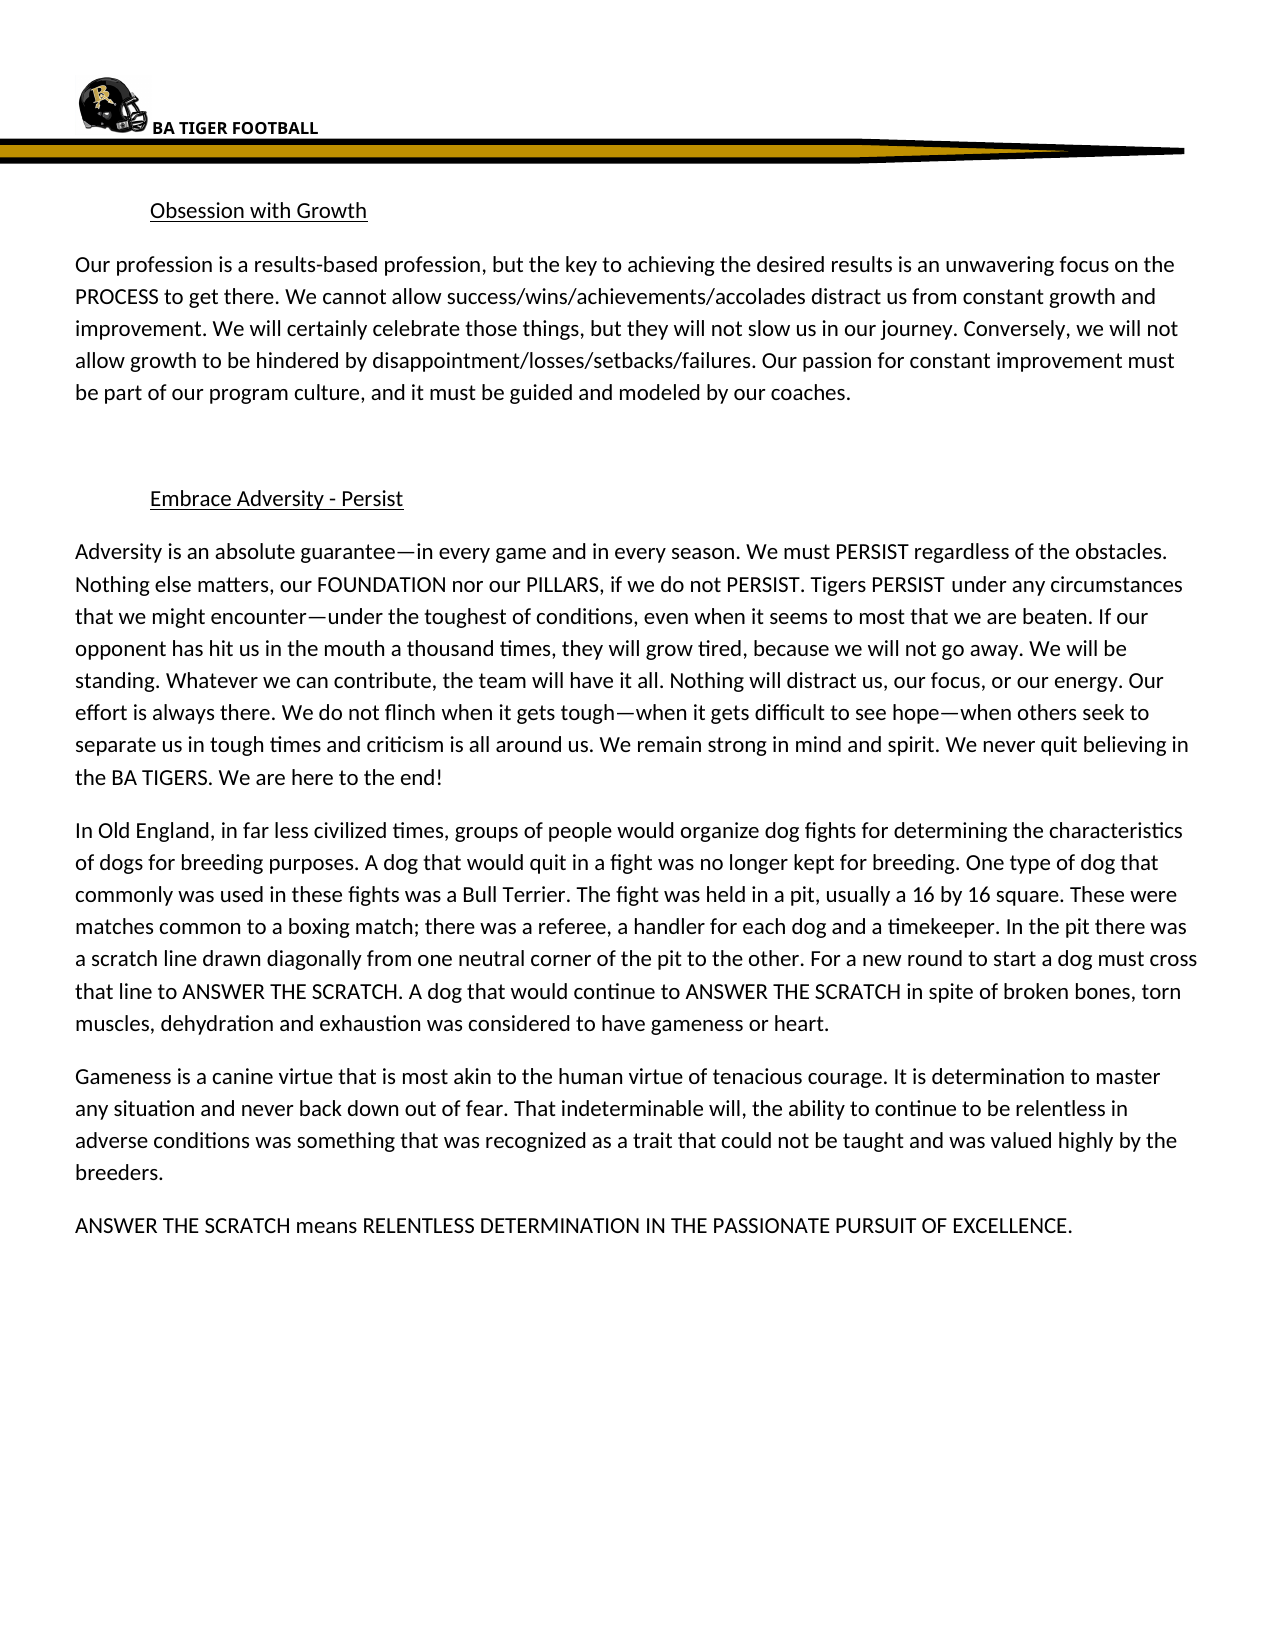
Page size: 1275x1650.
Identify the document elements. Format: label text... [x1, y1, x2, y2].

text In Old England, in far less civilized times, groups of people would organize dog fights for determining the characteristics of dogs for breeding purposes. A dog that would quit in a fight was no longer kept for breeding. One type of dog that commonly was used in these fights was a Bull Terrier. The fight was held in a pit, usually a 16 by 16 square. These were matches common to a boxing match; there was a referee, a handler for each dog and a timekeeper. In the pit there was a scratch line drawn diagonally from one neutral corner of the pit to the other. For a new round to start a dog must cross that line to ANSWER THE SCRATCH. A dog that would continue to ANSWER THE SCRATCH in spite of broken bones, torn muscles, dehydration and exhaustion was considered to have gameness or heart. [75, 816, 1200, 1037]
text Embrace Adversity - Persist [75, 484, 1200, 512]
text Gameness is a canine virtue that is most akin to the human virtue of tenacious courage. It is determination to master any situation and never back down out of fear. That indeterminable will, the ability to continue to be relentless in adverse conditions was something that was recognized as a trait that could not be taught and was valued highly by the breeders. [75, 1062, 1200, 1187]
text ANSWER THE SCRATCH means RELENTLESS DETERMINATION IN THE PASSIONATE PURSUIT OF EXCELLENCE. [75, 1212, 1200, 1239]
text Adversity is an absolute guarantee—in every game and in every season. We must PERSIST regardless of the obstacles. Nothing else matters, our FOUNDATION nor our PILLARS, if we do not PERSIST. Tigers PERSIST under any circumstances that we might encounter—under the toughest of conditions, even when it seems to most that we are beaten. If our opponent has hit us in the mouth a thousand times, they will grow tired, because we will not go away. We will be standing. Whatever we can contribute, the team will have it all. Nothing will distract us, our focus, or our energy. Our effort is always there. We do not flinch when it gets tough—when it gets difficult to see hope—when others seek to separate us in tough times and criticism is all around us. We remain strong in mind and spirit. We never quit believing in the BA TIGERS. We are here to the end! [75, 537, 1200, 791]
text Obsession with Growth [150, 197, 1200, 225]
picture [75, 75, 152, 135]
text Our profession is a results-based profession, but the key to achieving the desired results is an unwavering focus on the PROCESS to get there. We cannot allow success/wins/achievements/accolades distract us from constant growth and improvement. We will certainly celebrate those things, but they will not slow us in our journey. Conversely, we will not allow growth to be hindered by disappointment/losses/setbacks/failures. Our passion for constant improvement must be part of our program culture, and it must be guided and modeled by our coaches. [75, 250, 1200, 406]
